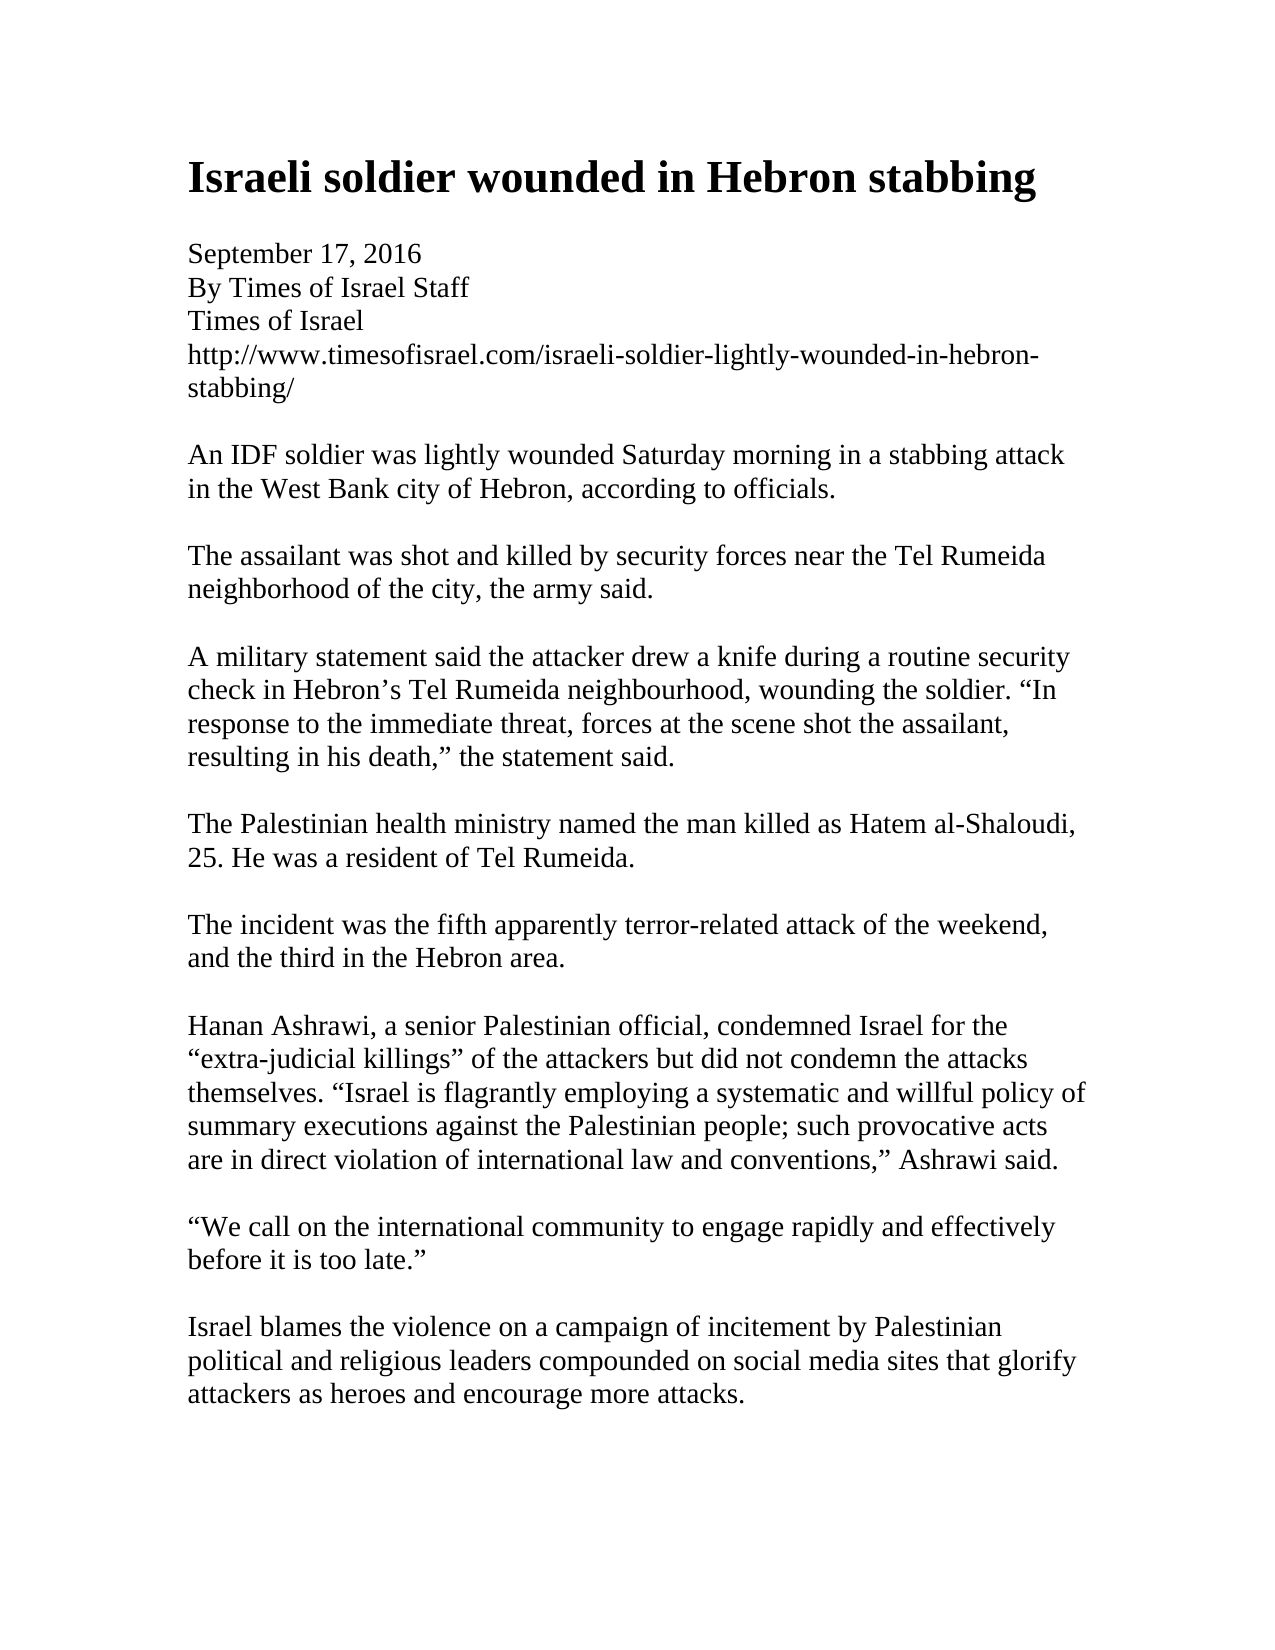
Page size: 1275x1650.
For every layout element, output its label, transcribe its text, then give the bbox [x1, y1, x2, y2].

text Israel blames the violence on a campaign of incitement by Palestinian political and religious leaders compounded on social media sites that glorify attackers as heroes and encourage more attacks. [187, 1309, 1087, 1410]
text Times of Israel [187, 303, 1087, 337]
text “We call on the international community to engage rapidly and effectively before it is too late.” [187, 1209, 1087, 1276]
text An IDF soldier was lightly wounded Saturday morning in a stabbing attack in the West Bank city of Hebron, according to officials. [187, 437, 1087, 504]
text Hanan Ashrawi, a senior Palestinian official, condemned Israel for the “extra-judicial killings” of the attackers but did not condemn the attacks themselves. “Israel is flagrantly employing a systematic and willful policy of summary executions against the Palestinian people; such provocative acts are in direct violation of international law and conventions,” Ashrawi said. [187, 1008, 1087, 1175]
text September 17, 2016 [187, 236, 1087, 270]
text The incident was the fifth apparently terror-related attack of the weekend, and the third in the Hebron area. [187, 907, 1087, 974]
text http://www.timesofisrael.com/israeli-soldier-lightly-wounded-in-hebron-stabbing/ [187, 337, 1087, 404]
text Israeli soldier wounded in Hebron stabbing [187, 150, 1087, 203]
text A military statement said the attacker drew a knife during a routine security check in Hebron’s Tel Rumeida neighbourhood, wounding the soldier. “In response to the immediate threat, forces at the scene shot the assailant, resulting in his death,” the statement said. [187, 639, 1087, 773]
text The Palestinian health ministry named the man killed as Hatem al-Shaloudi, 25. He was a resident of Tel Rumeida. [187, 806, 1087, 873]
text By Times of Israel Staff [187, 270, 1087, 303]
text The assailant was shot and killed by security forces near the Tel Rumeida neighborhood of the city, the army said. [187, 538, 1087, 605]
